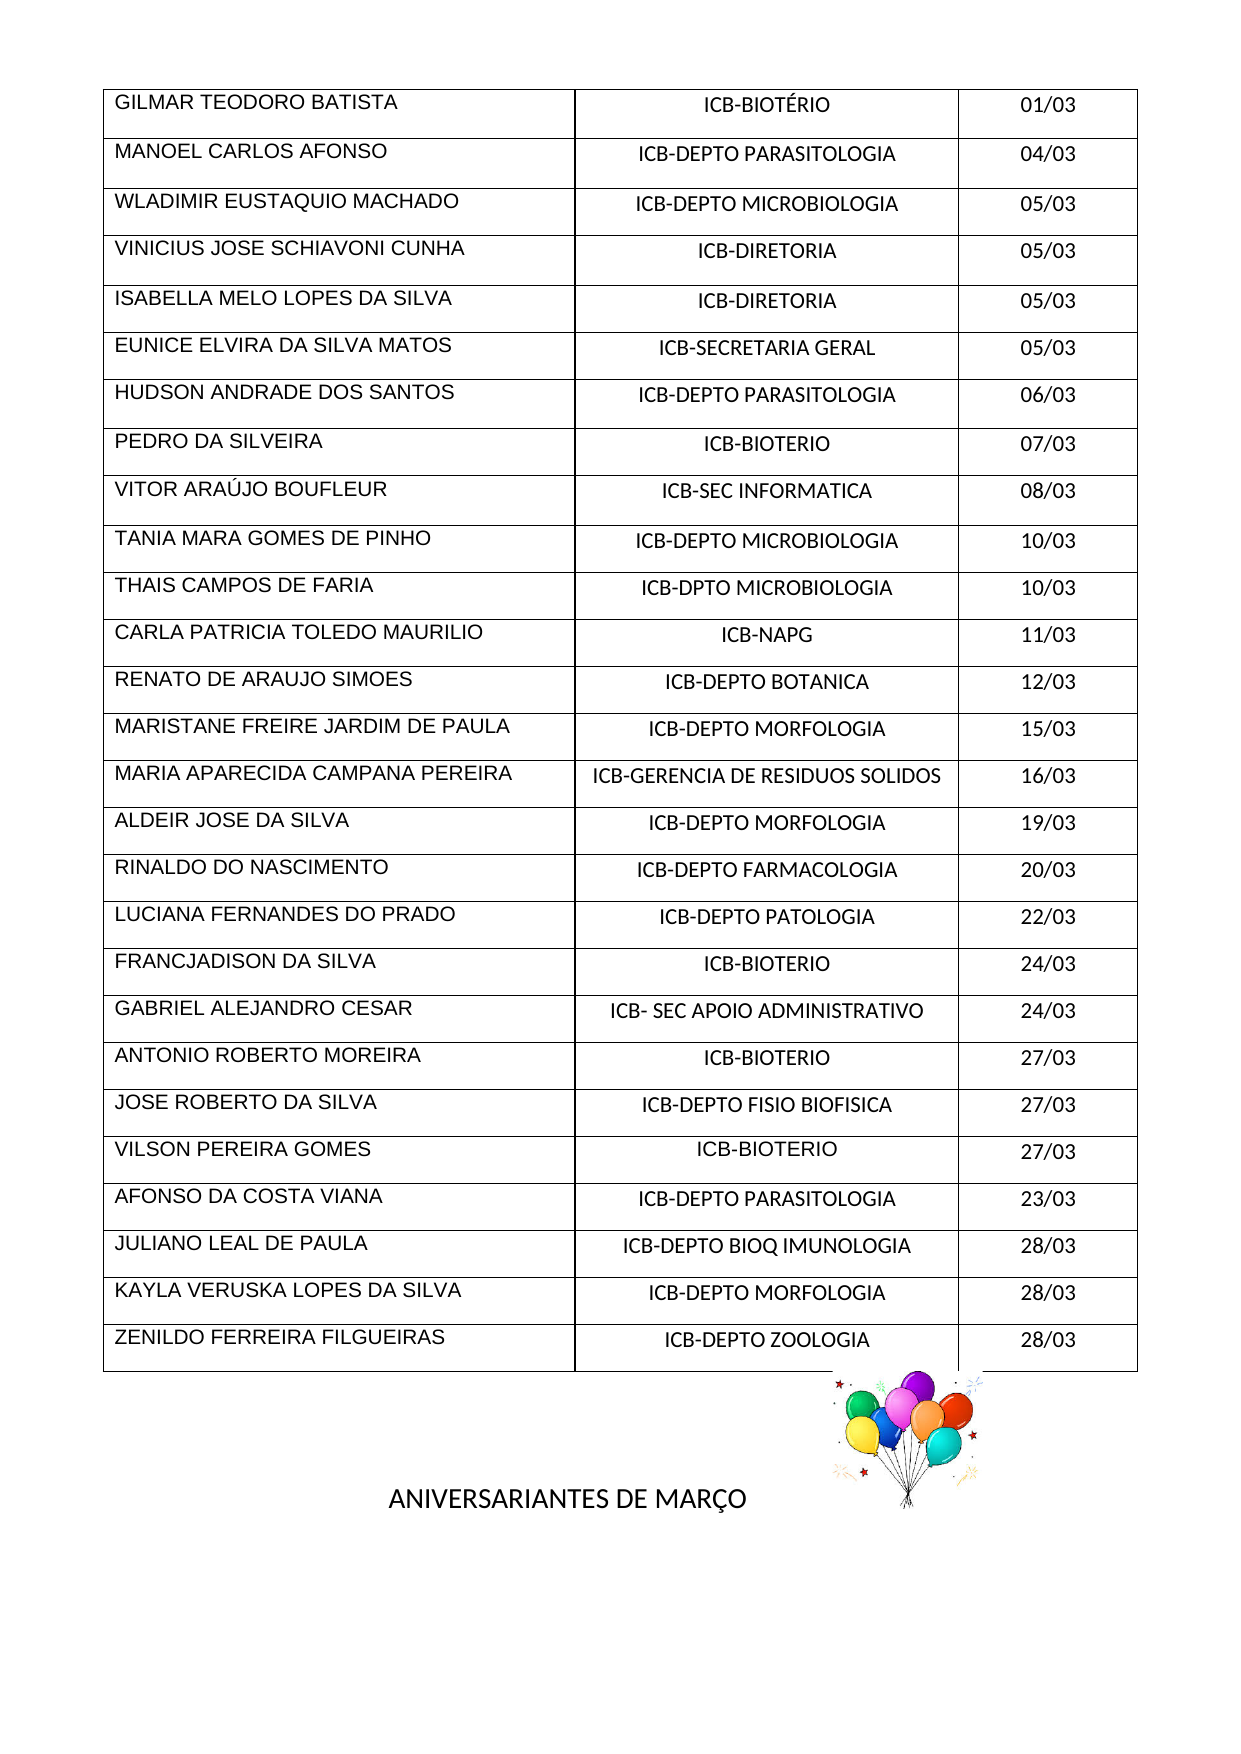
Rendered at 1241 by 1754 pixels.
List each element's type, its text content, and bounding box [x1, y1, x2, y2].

table_cell 05/03 [959, 286, 1137, 332]
table_cell RENATO DE ARAUJO SIMOES [104, 667, 574, 713]
table_cell ICB-DEPTO MORFOLOGIA [576, 714, 958, 760]
text ANIVERSARIANTES DE MARÇO [177, 1372, 1063, 1516]
table_cell 28/03 [959, 1231, 1137, 1277]
table_cell 20/03 [959, 855, 1137, 901]
table_cell ICB-DEPTO MORFOLOGIA [576, 1278, 958, 1324]
table_cell ZENILDO FERREIRA FILGUEIRAS [104, 1325, 574, 1371]
table_cell AFONSO DA COSTA VIANA [104, 1184, 574, 1230]
table_cell 10/03 [959, 573, 1137, 619]
table_cell ICB- SEC APOIO ADMINISTRATIVO [576, 996, 958, 1042]
table_cell ANTONIO ROBERTO MOREIRA [104, 1043, 574, 1089]
table_cell RINALDO DO NASCIMENTO [104, 855, 574, 901]
table_cell 07/03 [959, 429, 1137, 475]
table_cell 27/03 [959, 1137, 1137, 1183]
table_cell VITOR ARAÚJO BOUFLEUR [104, 476, 574, 525]
table_cell ICB-BIOTERIO [576, 429, 958, 475]
table_cell VILSON PEREIRA GOMES [104, 1137, 574, 1183]
table_cell 06/03 [959, 380, 1137, 428]
table_cell ICB-DEPTO FARMACOLOGIA [576, 855, 958, 901]
table_cell FRANCJADISON DA SILVA [104, 949, 574, 995]
table_cell 12/03 [959, 667, 1137, 713]
table_cell PEDRO DA SILVEIRA [104, 429, 574, 475]
table_cell ICB-DEPTO FISIO BIOFISICA [576, 1090, 958, 1136]
table_cell 05/03 [959, 189, 1137, 235]
table_cell ICB-SECRETARIA GERAL [576, 333, 958, 379]
table_cell ICB-BIOTERIO [576, 949, 958, 995]
table_cell WLADIMIR EUSTAQUIO MACHADO [104, 189, 574, 235]
table_cell MARISTANE FREIRE JARDIM DE PAULA [104, 714, 574, 760]
table_cell ICB-GERENCIA DE RESIDUOS SOLIDOS [576, 761, 958, 807]
table_cell 10/03 [959, 526, 1137, 572]
table_cell ICB-BIOTERIO [576, 1137, 958, 1183]
table_cell ICB-DIRETORIA [576, 236, 958, 285]
table_cell THAIS CAMPOS DE FARIA [104, 573, 574, 619]
table_cell ICB-DEPTO PARASITOLOGIA [576, 1184, 958, 1230]
table_header 01/03 [959, 90, 1137, 138]
table_cell VINICIUS JOSE SCHIAVONI CUNHA [104, 236, 574, 285]
table_cell 05/03 [959, 236, 1137, 285]
table_cell 04/03 [959, 139, 1137, 188]
table_cell 28/03 [959, 1278, 1137, 1324]
table_cell LUCIANA FERNANDES DO PRADO [104, 902, 574, 948]
table_header ICB-BIOTÉRIO [576, 90, 958, 138]
table_cell ICB-DPTO MICROBIOLOGIA [576, 573, 958, 619]
table_cell HUDSON ANDRADE DOS SANTOS [104, 380, 574, 428]
table_cell TANIA MARA GOMES DE PINHO [104, 526, 574, 572]
table_header GILMAR TEODORO BATISTA [104, 90, 574, 138]
table_cell ICB-DEPTO BOTANICA [576, 667, 958, 713]
table_cell 22/03 [959, 902, 1137, 948]
table_cell ICB-DEPTO MICROBIOLOGIA [576, 526, 958, 572]
table_cell 24/03 [959, 996, 1137, 1042]
table_cell ICB-DEPTO PATOLOGIA [576, 902, 958, 948]
table_cell EUNICE ELVIRA DA SILVA MATOS [104, 333, 574, 379]
table_cell 15/03 [959, 714, 1137, 760]
table_cell ICB-DEPTO MICROBIOLOGIA [576, 189, 958, 235]
table_cell GABRIEL ALEJANDRO CESAR [104, 996, 574, 1042]
table_cell ICB-DEPTO BIOQ IMUNOLOGIA [576, 1231, 958, 1277]
table_cell CARLA PATRICIA TOLEDO MAURILIO [104, 620, 574, 666]
table_cell ISABELLA MELO LOPES DA SILVA [104, 286, 574, 332]
table_cell 28/03 [959, 1325, 1137, 1371]
table_cell JOSE ROBERTO DA SILVA [104, 1090, 574, 1136]
table_cell ICB-DEPTO MORFOLOGIA [576, 808, 958, 854]
picture [832, 1371, 983, 1509]
table_cell KAYLA VERUSKA LOPES DA SILVA [104, 1278, 574, 1324]
table_cell ALDEIR JOSE DA SILVA [104, 808, 574, 854]
table_cell 24/03 [959, 949, 1137, 995]
table_cell 27/03 [959, 1090, 1137, 1136]
table_cell ICB-NAPG [576, 620, 958, 666]
table_cell JULIANO LEAL DE PAULA [104, 1231, 574, 1277]
table_cell MANOEL CARLOS AFONSO [104, 139, 574, 188]
table_cell 19/03 [959, 808, 1137, 854]
table_cell 23/03 [959, 1184, 1137, 1230]
table_cell ICB-DEPTO PARASITOLOGIA [576, 380, 958, 428]
table_cell ICB-DEPTO ZOOLOGIA [576, 1325, 958, 1371]
table_cell 16/03 [959, 761, 1137, 807]
table_cell ICB-DIRETORIA [576, 286, 958, 332]
table_cell 11/03 [959, 620, 1137, 666]
table_cell ICB-SEC INFORMATICA [576, 476, 958, 525]
table_cell 08/03 [959, 476, 1137, 525]
table_cell ICB-DEPTO PARASITOLOGIA [576, 139, 958, 188]
table_cell MARIA APARECIDA CAMPANA PEREIRA [104, 761, 574, 807]
table_cell 27/03 [959, 1043, 1137, 1089]
table_cell ICB-BIOTERIO [576, 1043, 958, 1089]
table_cell 05/03 [959, 333, 1137, 379]
